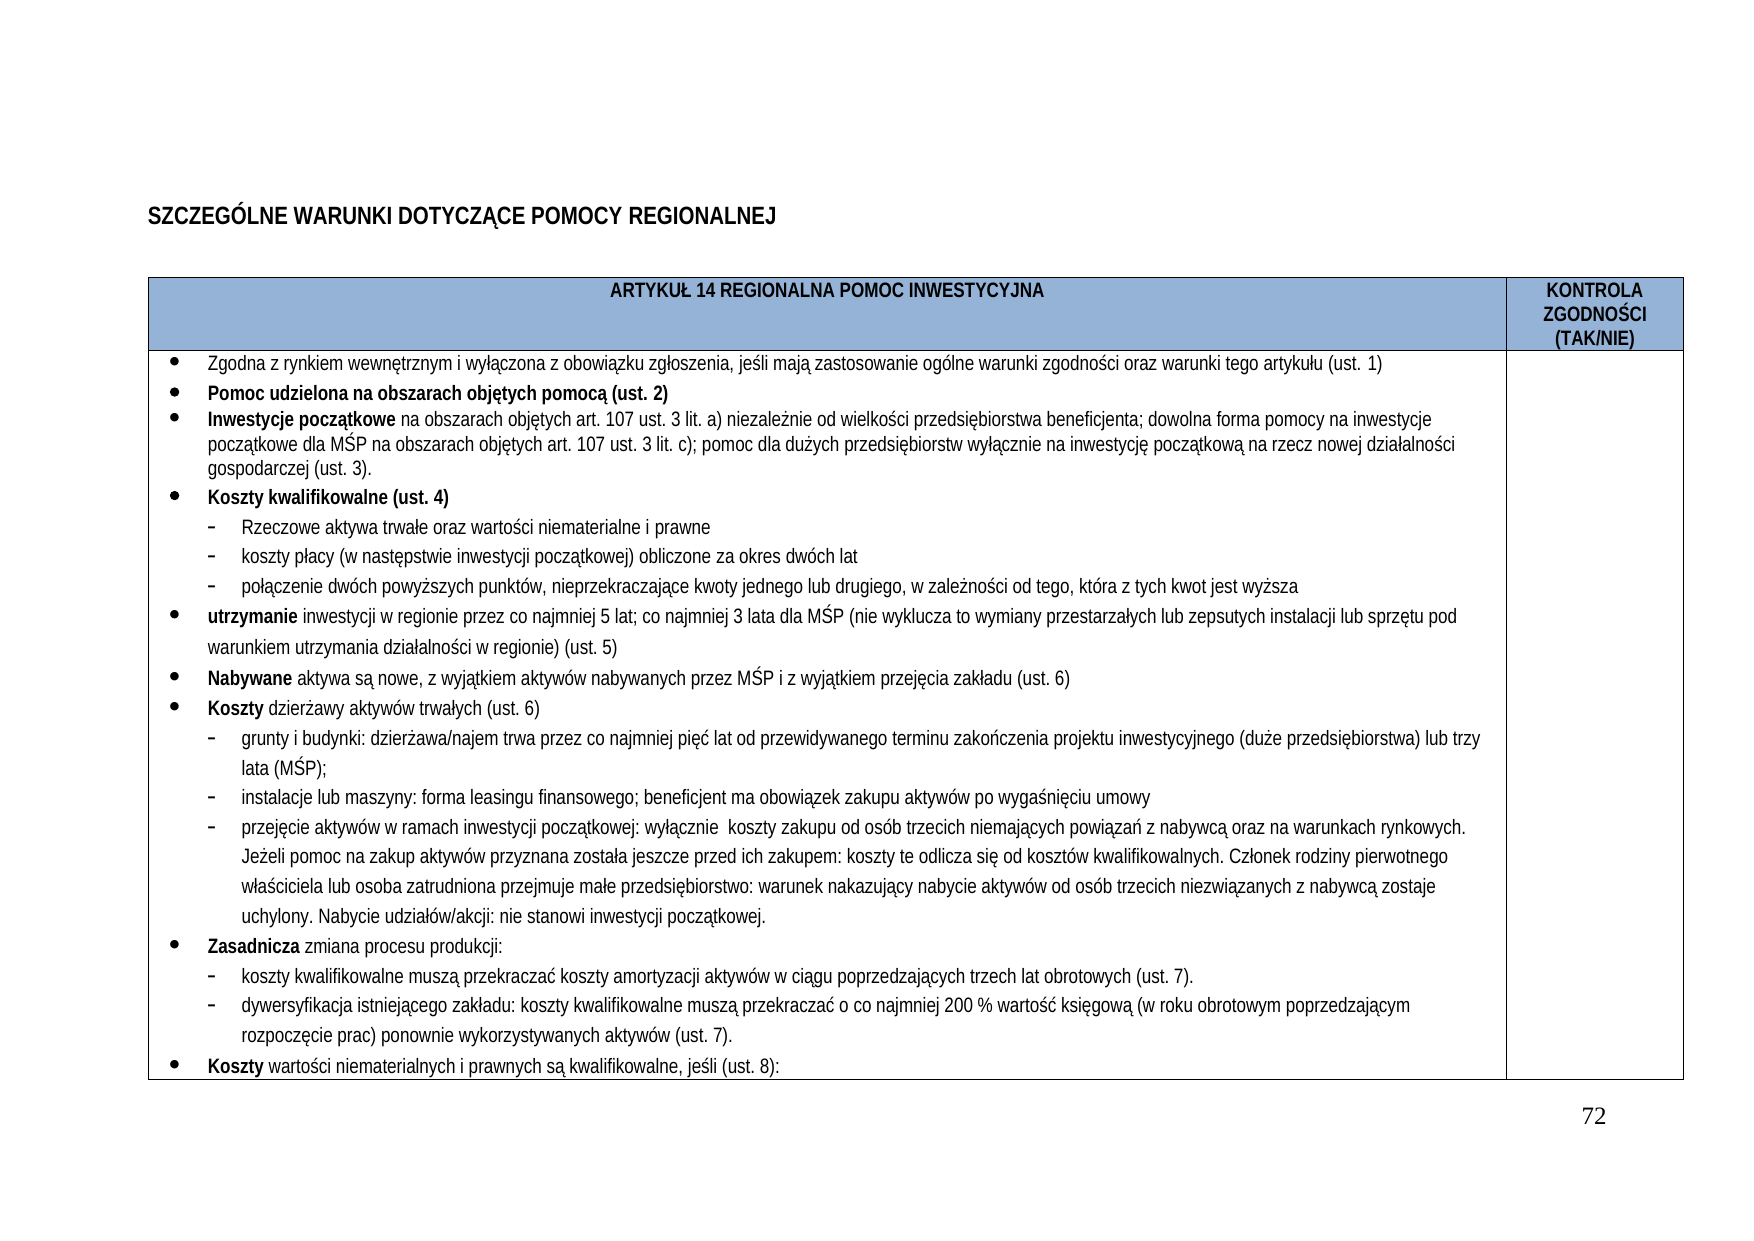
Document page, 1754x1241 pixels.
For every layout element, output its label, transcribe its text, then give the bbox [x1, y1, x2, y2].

table_cell [1507, 351, 1683, 1079]
subtitle SZCZEGÓLNE WARUNKI DOTYCZĄCE POMOCY REGIONALNEJ [148, 201, 1606, 229]
table_header KONTROLA ZGODNOŚCI (TAK/NIE) [1507, 278, 1683, 350]
table_header ARTYKUŁ 14 REGIONALNA POMOC INWESTYCYJNA [149, 278, 1506, 350]
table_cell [149, 351, 1506, 1079]
